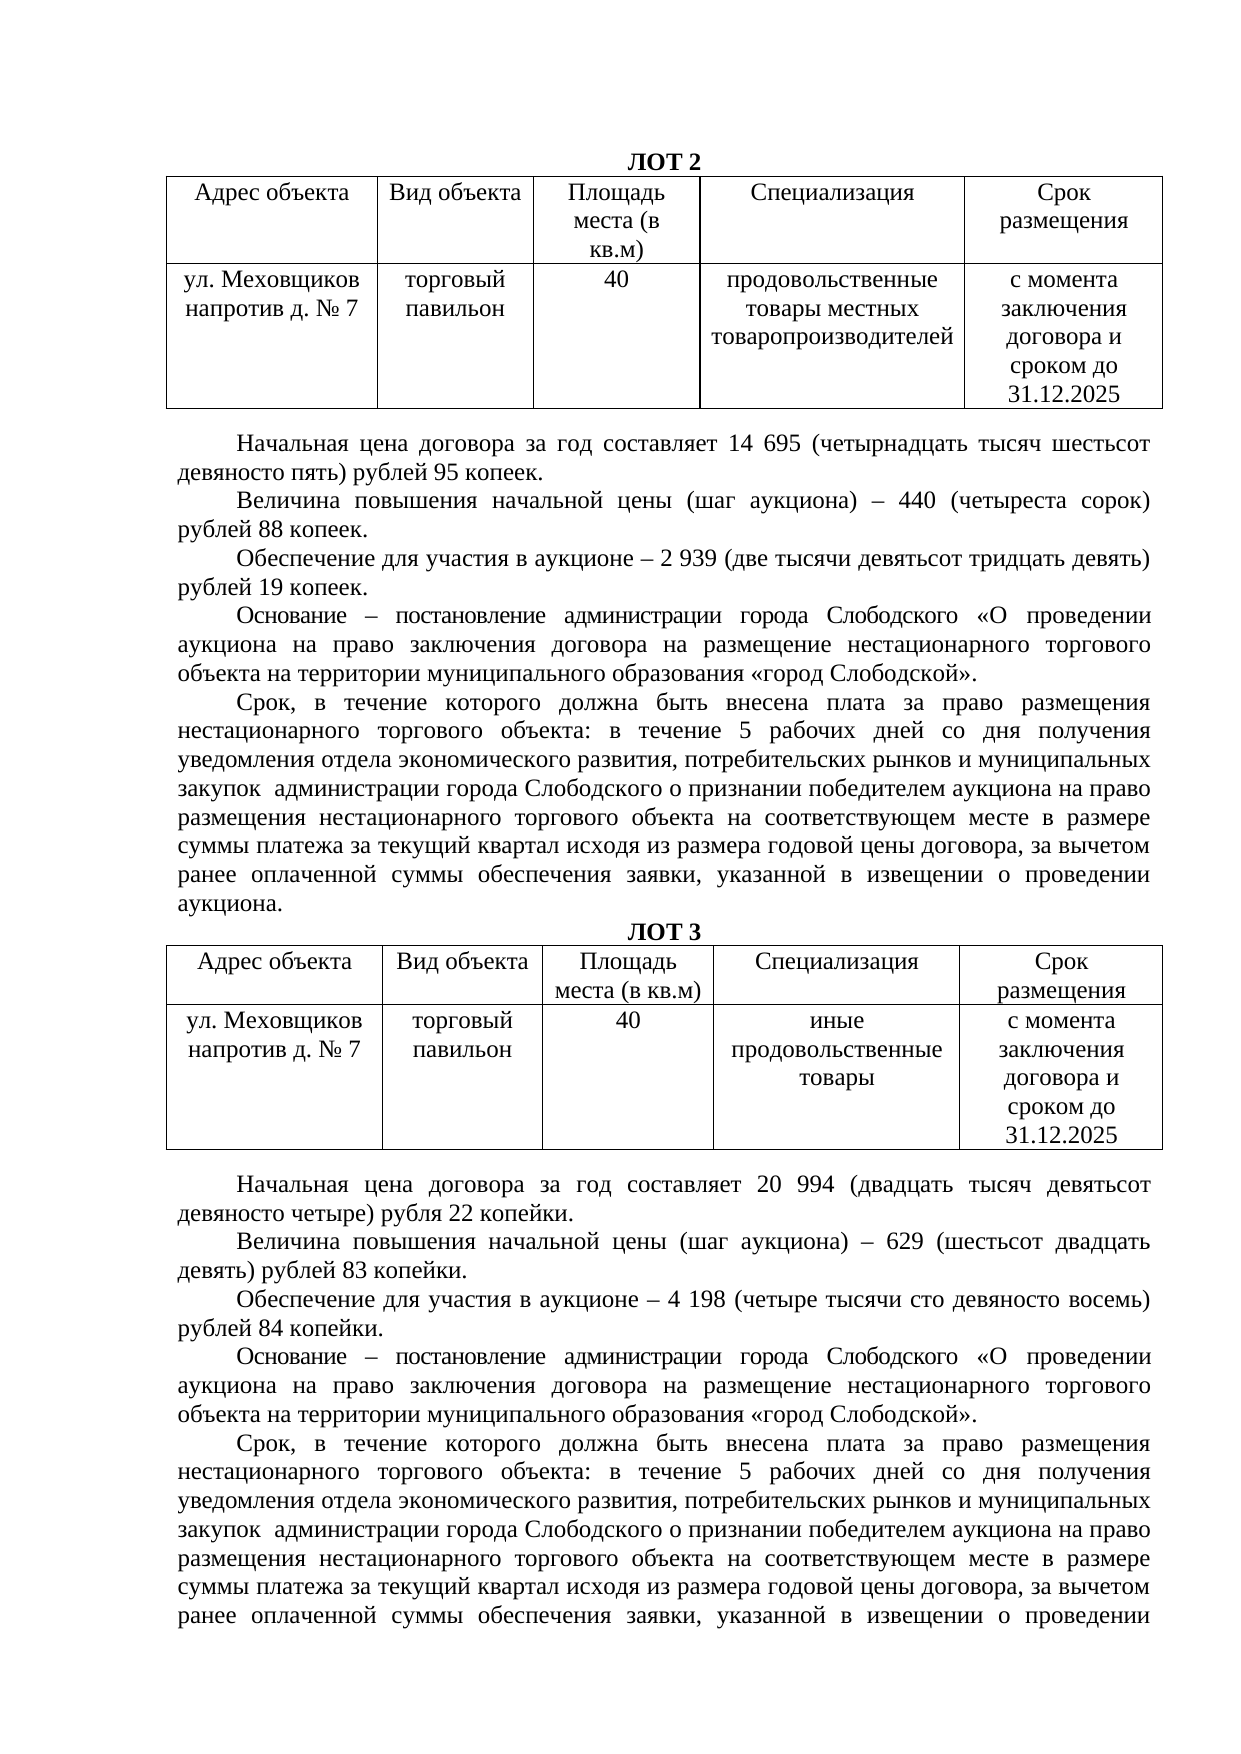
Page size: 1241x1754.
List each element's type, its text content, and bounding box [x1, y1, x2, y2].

table_cell с момента заключения договора и сроком до 31.12.2025 [965, 264, 1162, 408]
table_cell ул. Меховщиков напротив д. № 7 [167, 1005, 382, 1149]
table_header Адрес объекта [167, 177, 377, 263]
table_cell продовольственные товары местных товаропроизводителей [701, 264, 964, 408]
text Основание – постановление администрации города Слободского «О проведении аукциона на право заключения договора на размещение нестационарного торгового объекта на территории муниципального образования «город Слободской». [177, 1341, 1152, 1428]
text Величина повышения начальной цены (шаг аукциона) – 440 (четыреста сорок) рублей 88 копеек. [177, 485, 1152, 543]
table_cell торговый павильон [378, 264, 533, 408]
table_cell с момента заключения договора и сроком до 31.12.2025 [960, 1005, 1162, 1149]
text ЛОТ 3 [177, 917, 1152, 945]
table_cell ул. Меховщиков напротив д. № 7 [167, 264, 377, 408]
table_header Площадь места (в кв.м) [534, 177, 699, 263]
table_header Адрес объекта [167, 946, 382, 1004]
table_header Срок размещения [965, 177, 1162, 263]
table_header Специализация [701, 177, 964, 263]
table_cell 40 [543, 1005, 713, 1149]
table_header Вид объекта [378, 177, 533, 263]
text Величина повышения начальной цены (шаг аукциона) – 629 (шестьсот двадцать девять) рублей 83 копейки. [177, 1226, 1152, 1284]
table_cell 40 [534, 264, 699, 408]
table_header Специализация [714, 946, 959, 1004]
table_cell иные продовольственные товары [714, 1005, 959, 1149]
text Обеспечение для участия в аукционе – 2 939 (две тысячи девятьсот тридцать девять) рублей 19 копеек. [177, 543, 1152, 600]
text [177, 1428, 1152, 1629]
text Начальная цена договора за год составляет 14 695 (четырнадцать тысяч шестьсот девяносто пять) рублей 95 копеек. [177, 428, 1152, 485]
text Основание – постановление администрации города Слободского «О проведении аукциона на право заключения договора на размещение нестационарного торгового объекта на территории муниципального образования «город Слободской». [177, 600, 1152, 687]
text Обеспечение для участия в аукционе – 4 198 (четыре тысячи сто девяносто восемь) рублей 84 копейки. [177, 1284, 1152, 1341]
table_cell торговый павильон [383, 1005, 542, 1149]
table_header Вид объекта [383, 946, 542, 1004]
text ЛОТ 2 [177, 147, 1152, 176]
text Начальная цена договора за год составляет 20 994 (двадцать тысяч девятьсот девяносто четыре) рубля 22 копейки. [177, 1169, 1152, 1226]
table_header Площадь места (в кв.м) [543, 946, 713, 1004]
table_header Срок размещения [960, 946, 1162, 1004]
